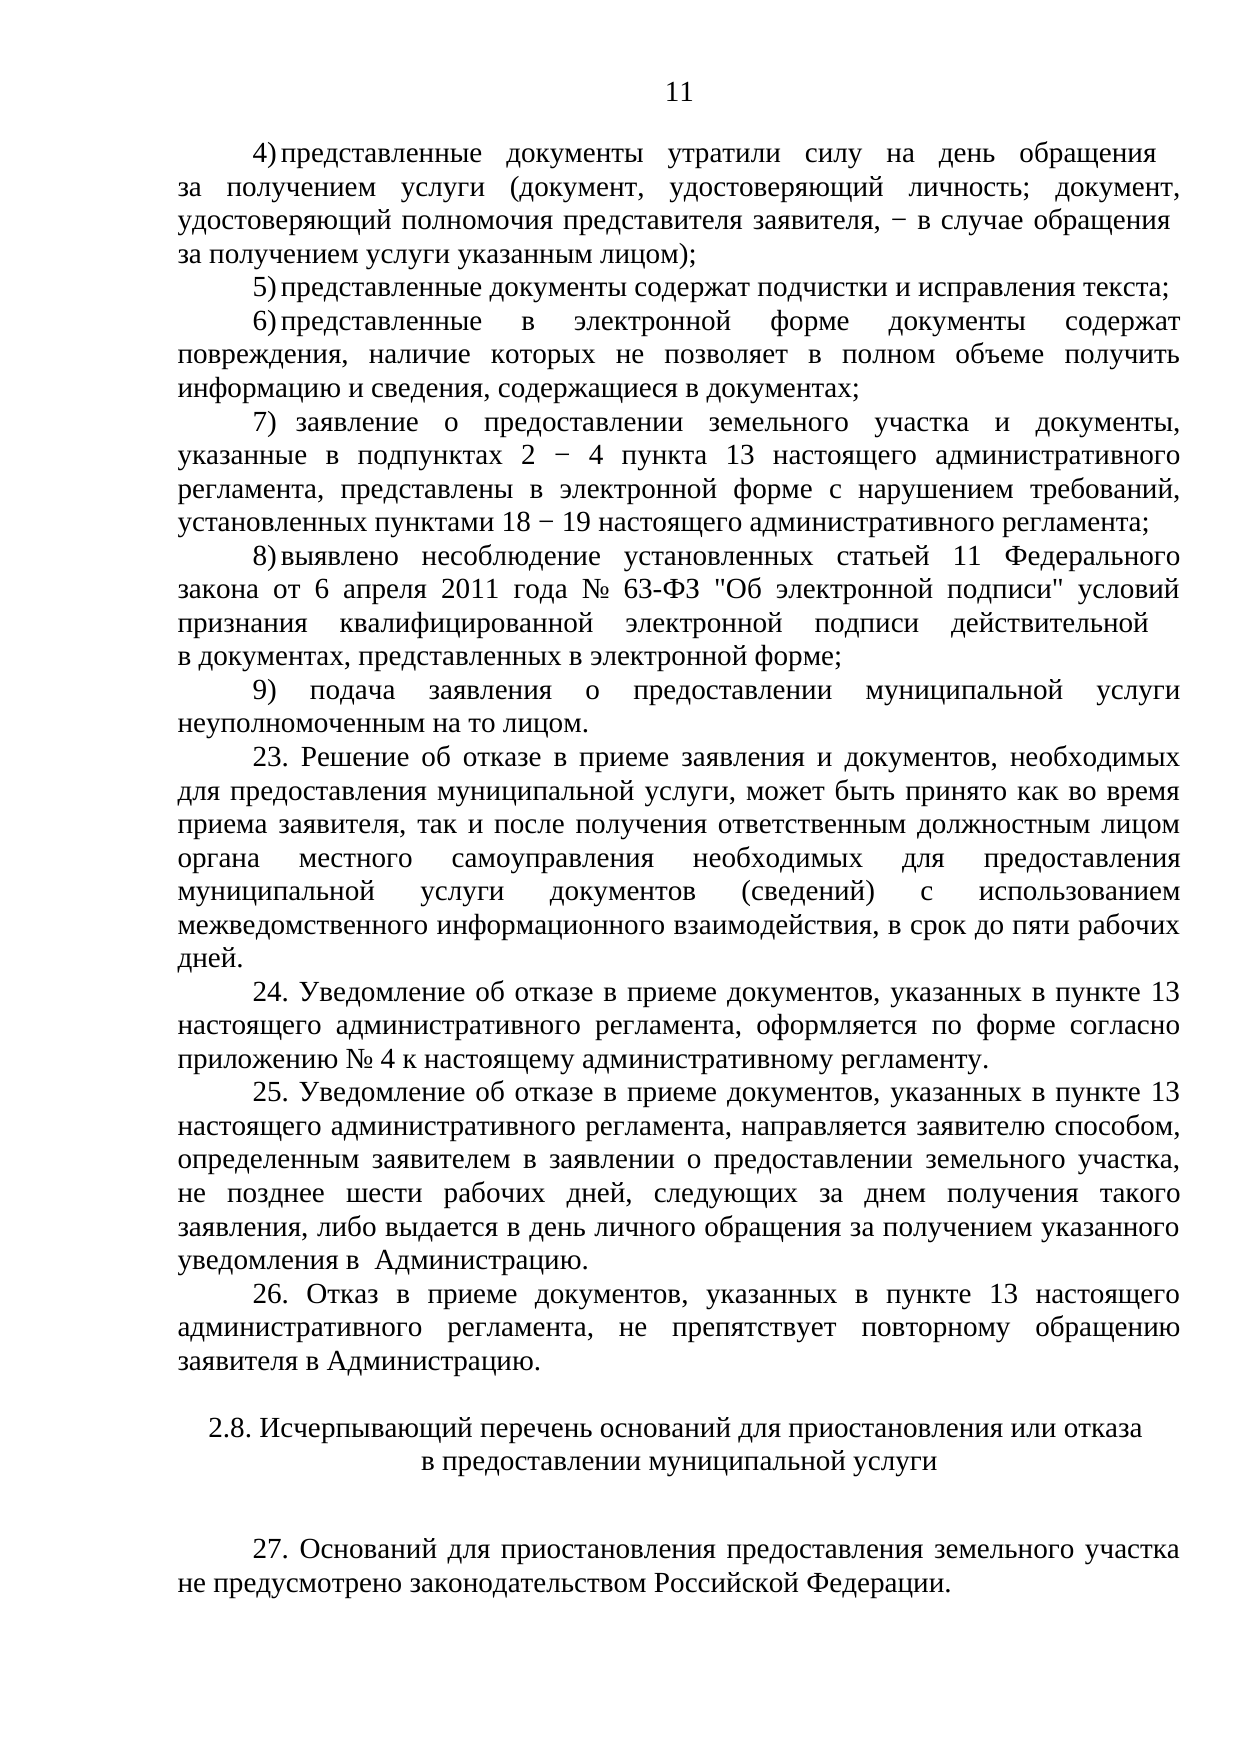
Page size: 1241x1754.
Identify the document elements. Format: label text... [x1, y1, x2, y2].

text 27. Оснований для приостановления предоставления земельного участка не предусмотрено законодательством Российской Федерации. [177, 1531, 1181, 1598]
text 24. Уведомление об отказе в приеме документов, указанных в пункте 13 настоящего административного регламента, оформляется по форме согласно приложению № 4 к настоящему административному регламенту. [177, 974, 1181, 1074]
text 7) заявление о предоставлении земельного участка и документы, указанные в подпунктах 2 − 4 пункта 13 настоящего административного регламента, представлены в электронной форме с нарушением требований, установленных пунктами 18 − 19 настоящего административного регламента; [177, 404, 1181, 538]
text 25. Уведомление об отказе в приеме документов, указанных в пункте 13 настоящего административного регламента, направляется заявителю способом, определенным заявителем в заявлении о предоставлении земельного участка, не позднее шести рабочих дней, следующих за днем получения такого заявления, либо выдается в день личного обращения за получением указанного уведомления в Администрацию. [177, 1074, 1181, 1276]
text 8) выявлено несоблюдение установленных статьей 11 Федерального закона от 6 апреля 2011 года № 63-ФЗ "Об электронной подписи" условий признания квалифицированной электронной подписи действительной в документах, представленных в электронной форме; [177, 538, 1181, 672]
text 26. Отказ в приеме документов, указанных в пункте 13 настоящего административного регламента, не препятствует повторному обращению заявителя в Администрацию. [177, 1276, 1181, 1376]
text 2.8. Исчерпывающий перечень оснований для приостановления или отказа в предоставлении муниципальной услуги [177, 1410, 1181, 1477]
text 5) представленные документы содержат подчистки и исправления текста; [177, 269, 1181, 303]
text 4) представленные документы утратили силу на день обращения за получением услуги (документ, удостоверяющий личность; документ, удостоверяющий полномочия представителя заявителя, − в случае обращения за получением услуги указанным лицом); [177, 135, 1181, 269]
text 6) представленные в электронной форме документы содержат повреждения, наличие которых не позволяет в полном объеме получить информацию и сведения, содержащиеся в документах; [177, 303, 1181, 404]
text 23. Решение об отказе в приеме заявления и документов, необходимых для предоставления муниципальной услуги, может быть принято как во время приема заявителя, так и после получения ответственным должностным лицом органа местного самоуправления необходимых для предоставления муниципальной услуги документов (сведений) с использованием межведомственного информационного взаимодействия, в срок до пяти рабочих дней. [177, 739, 1181, 974]
text 9) подача заявления о предоставлении муниципальной услуги неуполномоченным на то лицом. [177, 672, 1181, 739]
